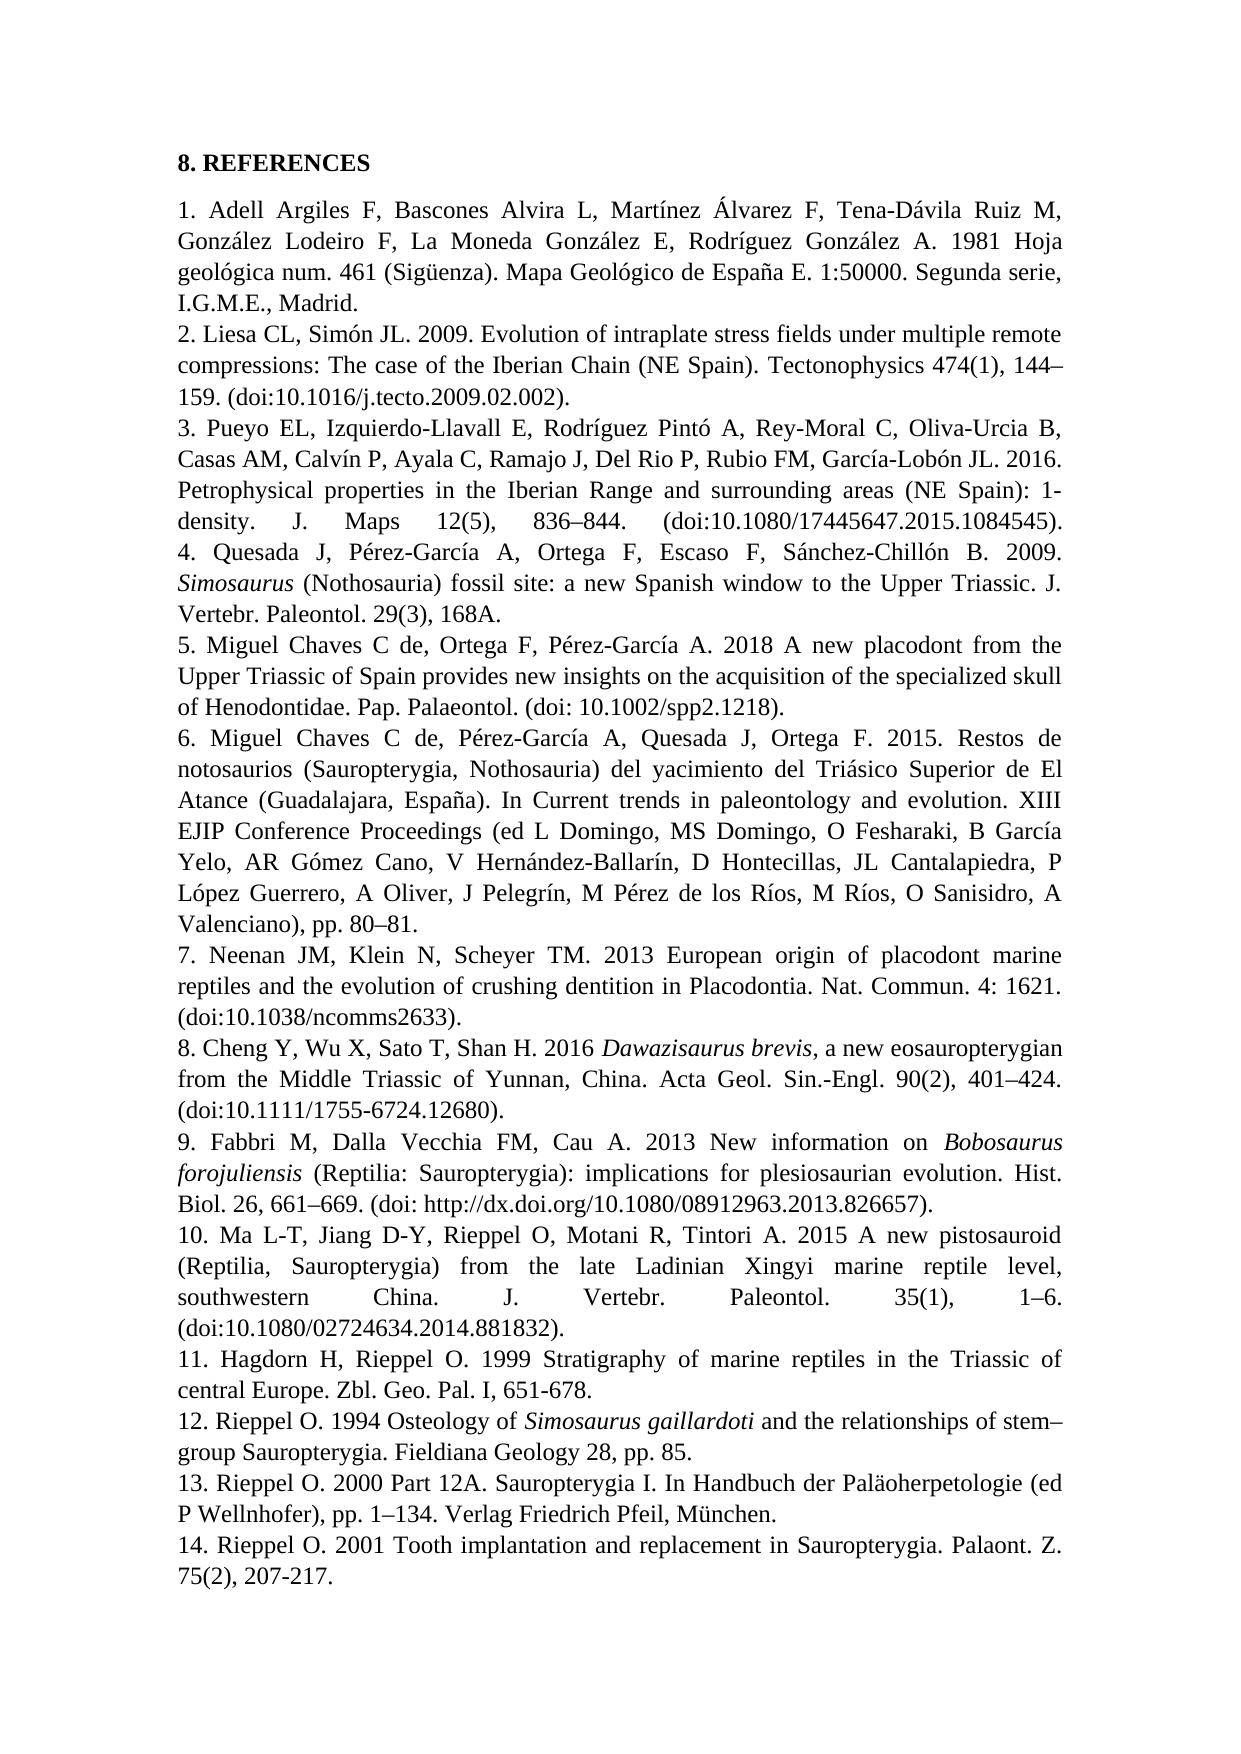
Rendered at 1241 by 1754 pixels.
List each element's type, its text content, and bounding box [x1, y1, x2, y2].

text 3. Pueyo EL, Izquierdo-Llavall E, Rodríguez Pintó A, Rey-Moral C, Oliva-Urcia B, Casas AM, Calvín P, Ayala C, Ramajo J, Del Rio P, Rubio FM, García-Lobón JL. 2016. Petrophysical properties in the Iberian Range and surrounding areas (NE Spain): 1-density. J. Maps 12(5), 836–844. (doi:10.1080/17445647.2015.1084545). 4. Quesada J, Pérez-García A, Ortega F, Escaso F, Sánchez-Chillón B. 2009. Simosaurus (Nothosauria) fossil site: a new Spanish window to the Upper Triassic. J. Vertebr. Paleontol. 29(3), 168A. [177, 413, 1063, 628]
text 8. REFERENCES [177, 148, 1063, 176]
text 6. Miguel Chaves C de, Pérez-García A, Quesada J, Ortega F. 2015. Restos de notosaurios (Sauropterygia, Nothosauria) del yacimiento del Triásico Superior de El Atance (Guadalajara, España). In Current trends in paleontology and evolution. XIII EJIP Conference Proceedings (ed L Domingo, MS Domingo, O Fesharaki, B García Yelo, AR Gómez Cano, V Hernández-Ballarín, D Hontecillas, JL Cantalapiedra, P López Guerrero, A Oliver, J Pelegrín, M Pérez de los Ríos, M Ríos, O Sanisidro, A Valenciano), pp. 80–81. [177, 723, 1063, 938]
text 2. Liesa CL, Simón JL. 2009. Evolution of intraplate stress fields under multiple remote compressions: The case of the Iberian Chain (NE Spain). Tectonophysics 474(1), 144–159. (doi:10.1016/j.tecto.2009.02.002). [177, 319, 1063, 410]
text 13. Rieppel O. 2000 Part 12A. Sauropterygia I. In Handbuch der Paläoherpetologie (ed P Wellnhofer), pp. 1–134. Verlag Friedrich Pfeil, München. [177, 1468, 1063, 1528]
text 11. Hagdorn H, Rieppel O. 1999 Stratigraphy of marine reptiles in the Triassic of central Europe. Zbl. Geo. Pal. I, 651-678. [177, 1344, 1063, 1404]
text 12. Rieppel O. 1994 Osteology of Simosaurus gaillardoti and the relationships of stem–group Sauropterygia. Fieldiana Geology 28, pp. 85. [177, 1406, 1063, 1466]
text 9. Fabbri M, Dalla Vecchia FM, Cau A. 2013 New information on Bobosaurus forojuliensis (Reptilia: Sauropterygia): implications for plesiosaurian evolution. Hist. Biol. 26, 661–669. (doi: http://dx.doi.org/10.1080/08912963.2013.826657). [177, 1127, 1063, 1217]
text 1. Adell Argiles F, Bascones Alvira L, Martínez Álvarez F, Tena-Dávila Ruiz M, González Lodeiro F, La Moneda González E, Rodríguez González A. 1981 Hoja geológica num. 461 (Sigüenza). Mapa Geológico de España E. 1:50000. Segunda serie, I.G.M.E., Madrid. [177, 195, 1063, 317]
text 8. Cheng Y, Wu X, Sato T, Shan H. 2016 Dawazisaurus brevis, a new eosauropterygian from the Middle Triassic of Yunnan, China. Acta Geol. Sin.-Engl. 90(2), 401–424. (doi:10.1111/1755-6724.12680). [177, 1033, 1063, 1124]
text 5. Miguel Chaves C de, Ortega F, Pérez-García A. 2018 A new placodont from the Upper Triassic of Spain provides new insights on the acquisition of the specialized skull of Henodontidae. Pap. Palaeontol. (doi: 10.1002/spp2.1218). [177, 630, 1063, 721]
text 7. Neenan JM, Klein N, Scheyer TM. 2013 European origin of placodont marine reptiles and the evolution of crushing dentition in Placodontia. Nat. Commun. 4: 1621. (doi:10.1038/ncomms2633). [177, 940, 1063, 1031]
text 10. Ma L-T, Jiang D-Y, Rieppel O, Motani R, Tintori A. 2015 A new pistosauroid (Reptilia, Sauropterygia) from the late Ladinian Xingyi marine reptile level, southwestern China. J. Vertebr. Paleontol. 35(1), 1–6. (doi:10.1080/02724634.2014.881832). [177, 1220, 1063, 1342]
text 14. Rieppel O. 2001 Tooth implantation and replacement in Sauropterygia. Palaont. Z. 75(2), 207-217. [177, 1530, 1063, 1590]
